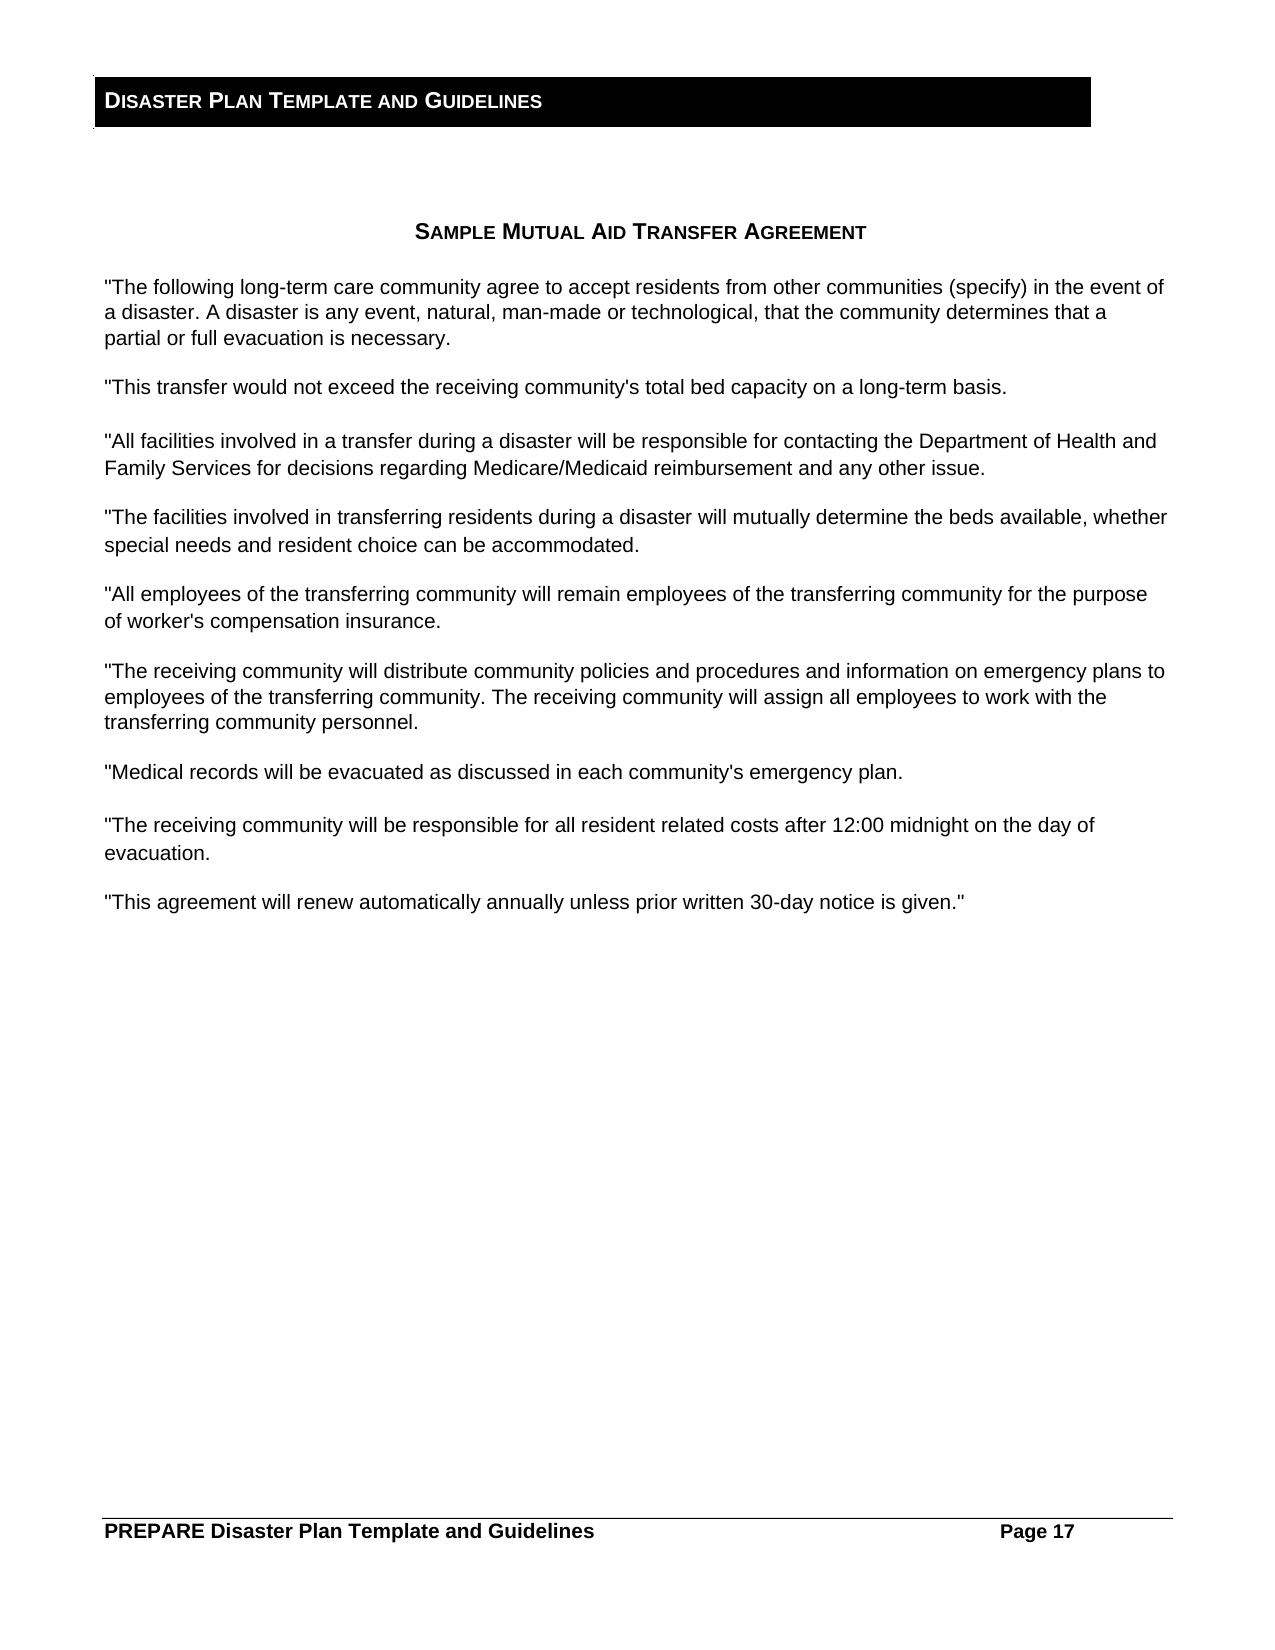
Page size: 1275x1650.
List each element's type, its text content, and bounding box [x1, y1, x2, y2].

text "All facilities involved in a transfer during a disaster will be responsible for contacting the Department of Health and Family Services for decisions regarding Medicare/Medicaid reimbursement and any other issue. [104, 428, 1158, 479]
text "The receiving community will distribute community policies and procedures and information on emergency plans to employees of the transferring community. The receiving community will assign all employees to work with the transferring community personnel. [104, 659, 1167, 734]
text "The following long-term care community agree to accept residents from other communities (specify) in the event of a disaster. A disaster is any event, natural, man-made or technological, that the community determines that a partial or full evacuation is necessary. [104, 274, 1167, 350]
text "This agreement will renew automatically annually unless prior written 30-day notice is given." [104, 890, 1169, 914]
text "The receiving community will be responsible for all resident related costs after 12:00 midnight on the day of evacuation. [104, 813, 1096, 864]
text DISASTER PLAN TEMPLATE AND GUIDELINES [104, 87, 1169, 113]
text PREPARE Disaster Plan Template and Guidelines Page 17 [104, 1519, 1169, 1543]
text "This transfer would not exceed the receiving community's total bed capacity on a long-term basis. [104, 375, 1169, 399]
text SAMPLE MUTUAL AID TRANSFER AGREEMENT [414, 218, 1169, 245]
text "The facilities involved in transferring residents during a disaster will mutually determine the beds available, whether special needs and resident choice can be accommodated. [104, 505, 1169, 556]
text "Medical records will be evacuated as discussed in each community's emergency plan. [104, 760, 1169, 784]
text "All employees of the transferring community will remain employees of the transferring community for the purpose of worker's compensation insurance. [104, 582, 1150, 633]
